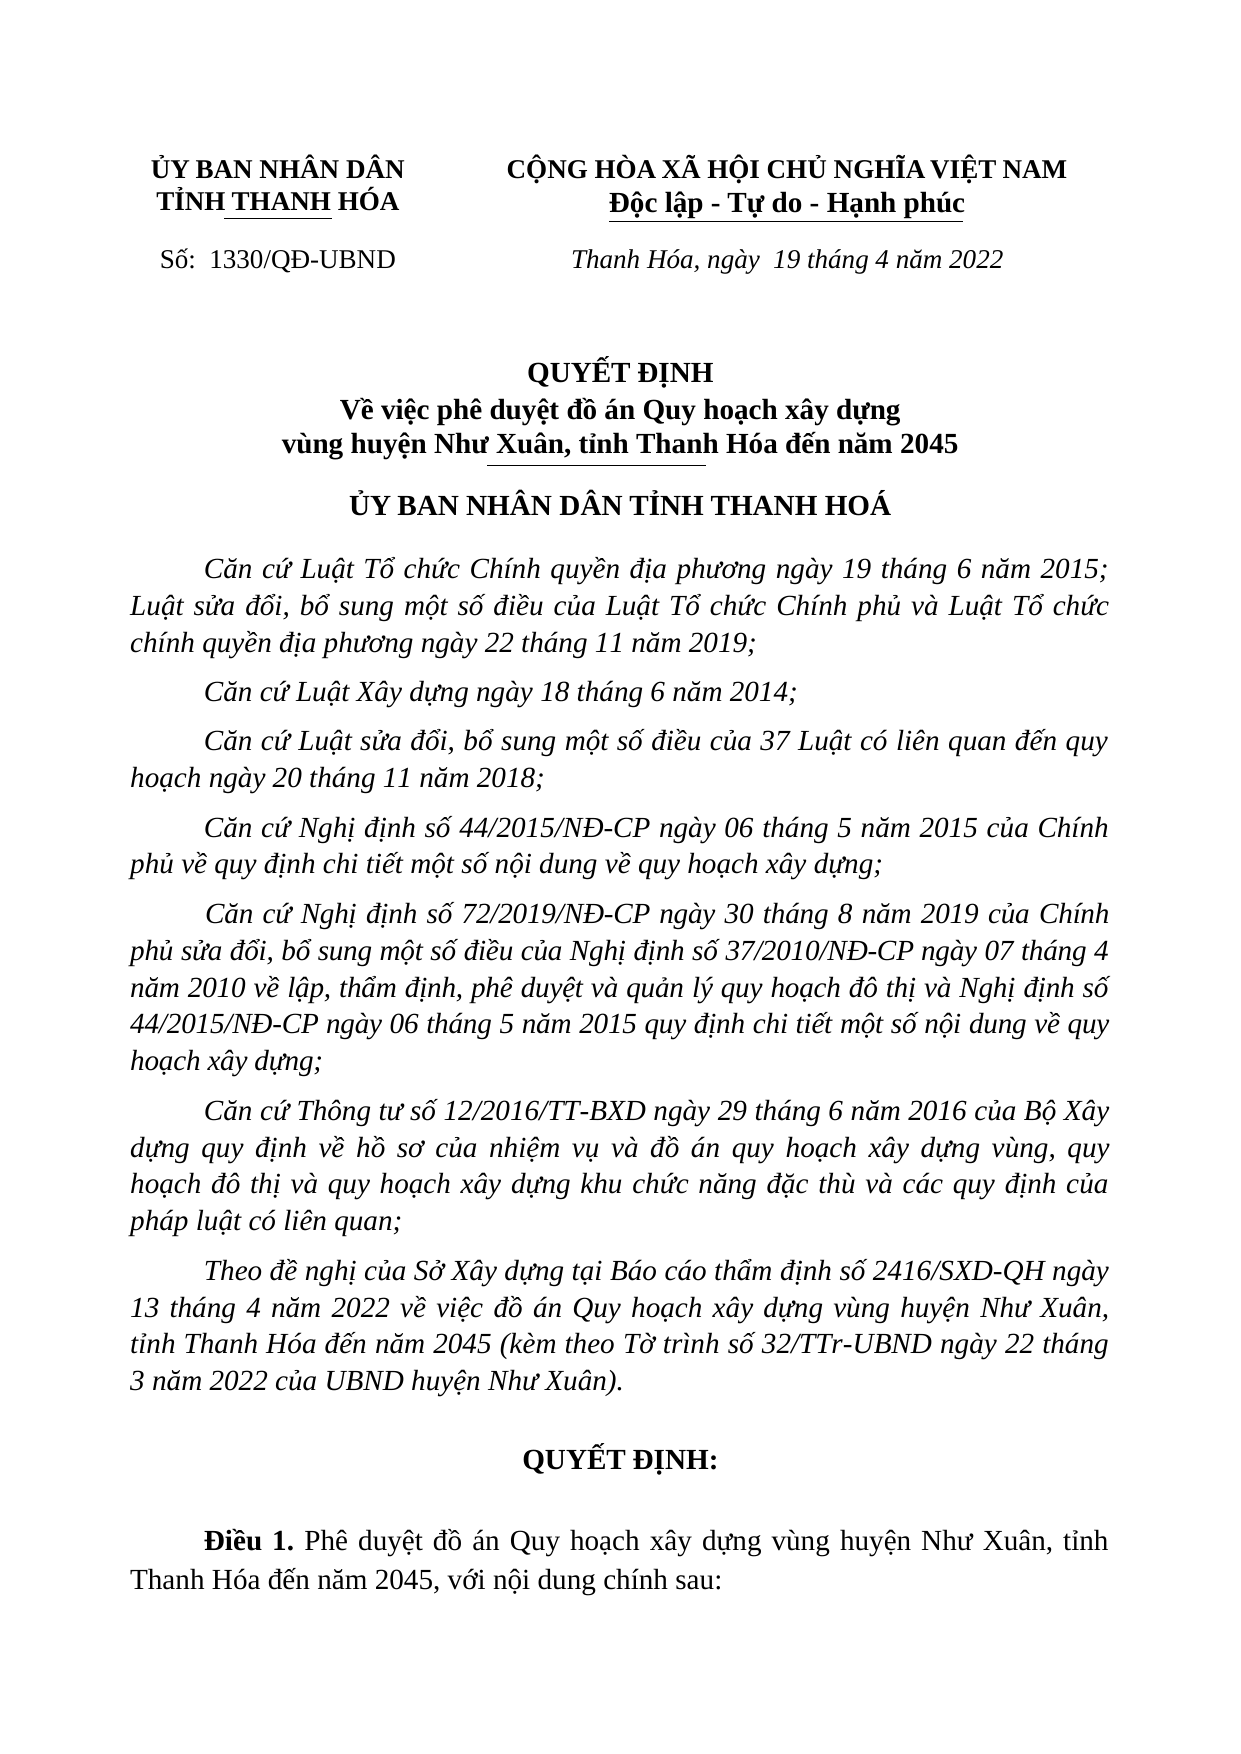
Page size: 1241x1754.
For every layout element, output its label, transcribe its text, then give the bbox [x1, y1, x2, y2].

text Căn cứ Luật Xây dựng ngày 18 tháng 6 năm 2014; [130, 674, 1110, 708]
table_cell Số: 1330/QĐ-UBND [71, 218, 484, 284]
text Căn cứ Thông tư số 12/2016/TT-BXD ngày 29 tháng 6 năm 2016 của Bộ Xây dựng quy định về hồ sơ của nhiệm vụ và đồ án quy hoạch xây dựng vùng, quy hoạch đô thị và quy hoạch xây dựng khu chức năng đặc thù và các quy định của pháp luật có liên quan; [130, 1093, 1110, 1237]
text Căn cứ Luật Tổ chức Chính quyền địa phương ngày 19 tháng 6 năm 2015; Luật sửa đổi, bổ sung một số điều của Luật Tổ chức Chính phủ và Luật Tổ chức chính quyền địa phương ngày 22 tháng 11 năm 2019; [130, 551, 1110, 658]
text Căn cứ Luật sửa đổi, bổ sung một số điều của 37 Luật có liên quan đến quy hoạch ngày 20 tháng 11 năm 2018; [130, 723, 1110, 794]
text Điều 1. Phê duyệt đồ án Quy hoạch xây dựng vùng huyện Như Xuân, tỉnh Thanh Hóa đến năm 2045, với nội dung chính sau: [130, 1523, 1110, 1596]
table_cell Thanh Hóa, ngày 19 tháng 4 năm 2022 [484, 218, 1090, 284]
text Theo đề nghị của Sở Xây dựng tại Báo cáo thẩm định số 2416/SXD-QH ngày 13 tháng 4 năm 2022 về việc đồ án Quy hoạch xây dựng vùng huyện Như Xuân, tỉnh Thanh Hóa đến năm 2045 (kèm theo Tờ trình số 32/TTr-UBND ngày 22 tháng 3 năm 2022 của UBND huyện Như Xuân). [130, 1253, 1110, 1397]
text Căn cứ Nghị định số 44/2015/NĐ-CP ngày 06 tháng 5 năm 2015 của Chính phủ về quy định chi tiết một số nội dung về quy hoạch xây dựng; [130, 810, 1110, 880]
table_header CỘNG HÒA XÃ HỘI CHỦ NGHĨA VIỆT Độc lập - Tự do - Hạnh phúc [484, 154, 1090, 218]
text QUYẾT ĐỊNH: [130, 1442, 1110, 1476]
text Về việc phê duyệt đồ án Quy hoạch xây dựng [130, 392, 1110, 426]
text vùng huyện Như Xuân, tỉnh Thanh Hóa đến năm 2045 [130, 426, 1110, 459]
text ỦY BAN NHÂN DÂN TỈNH THANH HOÁ [130, 488, 1110, 522]
table_header ỦY BAN NHÂN DÂN TỈNH THANH HÓA [71, 154, 484, 218]
text QUYẾT ĐỊNH [130, 356, 1110, 389]
text Căn cứ Nghị định số 72/2019/NĐ-CP ngày 30 tháng 8 năm 2019 của Chính phủ sửa đổi, bổ sung một số điều của Nghị định số 37/2010/NĐ-CP ngày 07 tháng 4 năm 2010 về lập, thẩm định, phê duyệt và quản lý quy hoạch đô thị và Nghị định số 44/2015/NĐ-CP ngày 06 tháng 5 năm 2015 quy định chi tiết một số nội dung về quy hoạch xây dựng; [130, 896, 1110, 1077]
